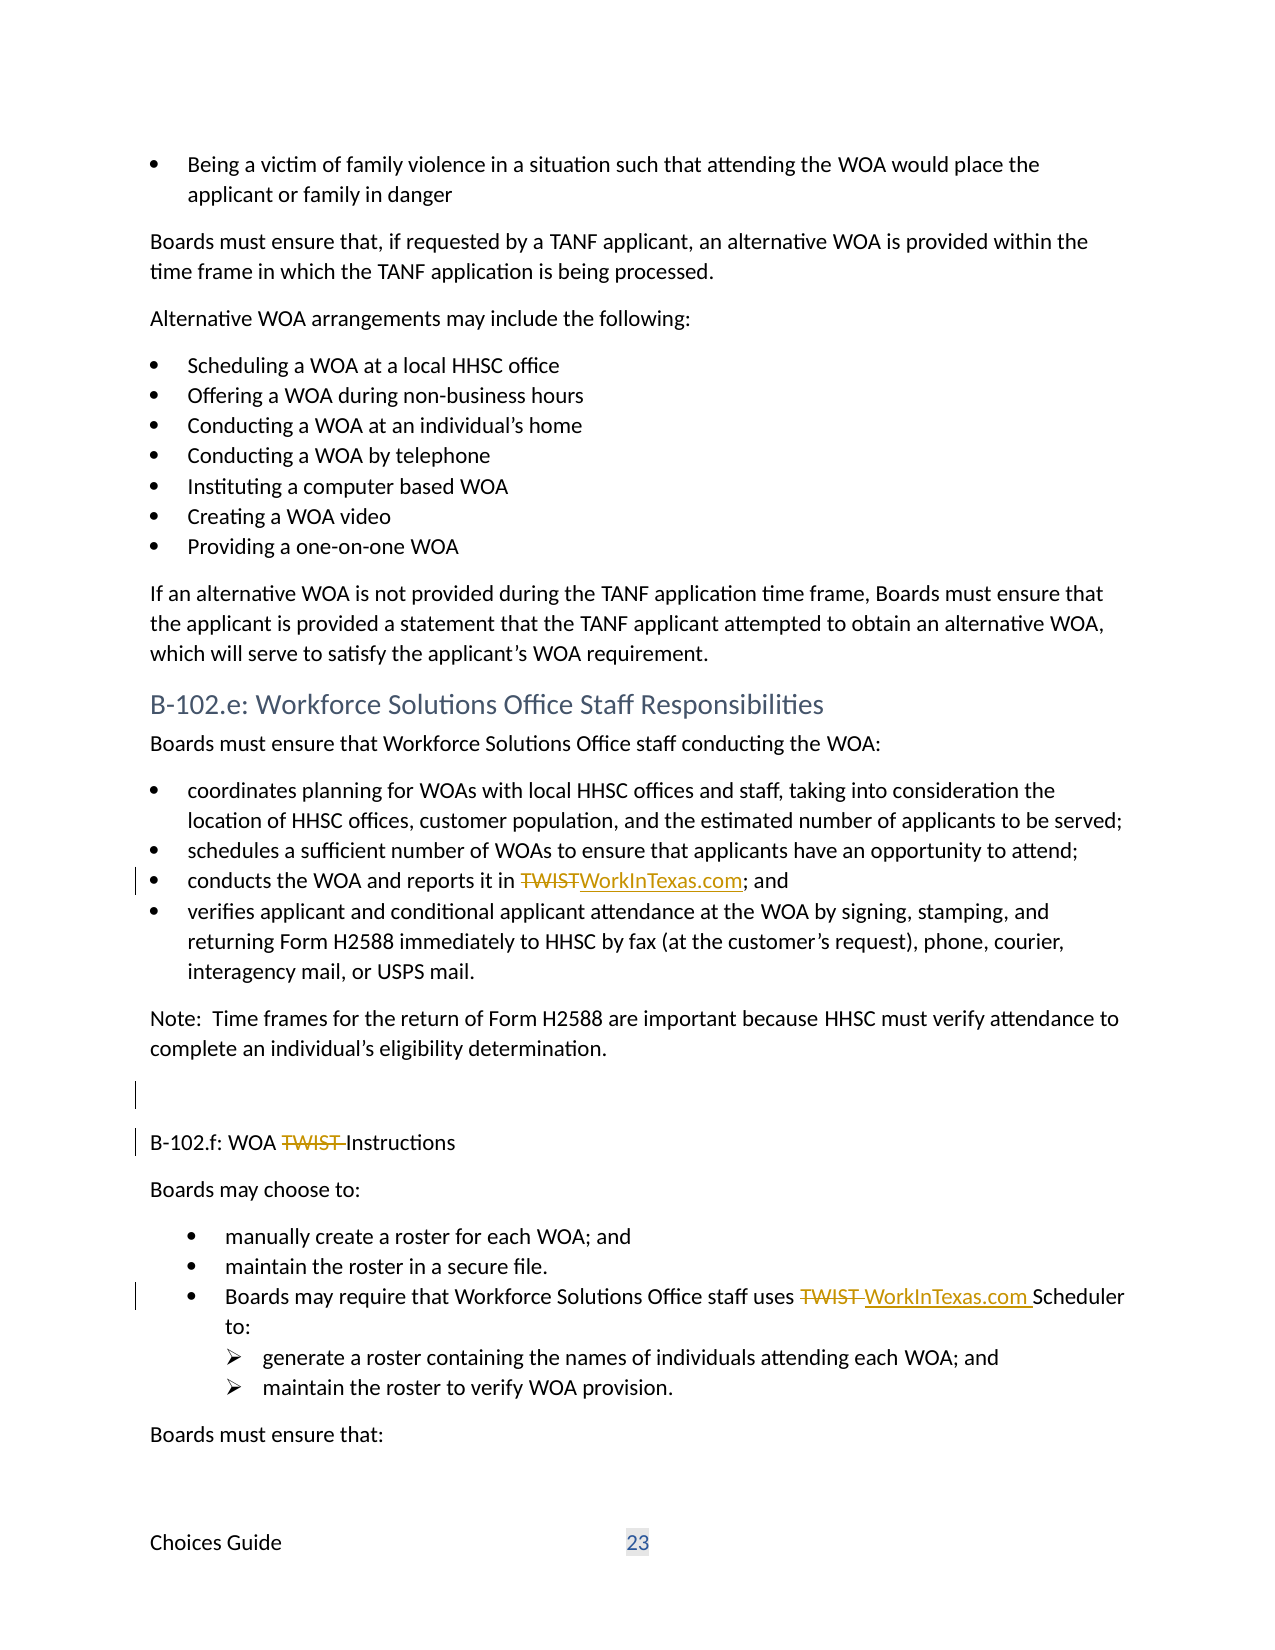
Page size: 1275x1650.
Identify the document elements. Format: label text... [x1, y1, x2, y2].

list Instituting a computer based WOA [150, 472, 1125, 500]
list Conducting a WOA by telephone [150, 442, 1125, 470]
list conducts the WOA and reports it in ; and [150, 867, 1125, 894]
list manually create a roster for each WOA; and [187, 1222, 1125, 1250]
text Boards must ensure that Workforce Solutions Office staff conducting the WOA: [150, 729, 1125, 757]
list Creating a WOA video [150, 502, 1125, 530]
text Boards must ensure that: [150, 1420, 1125, 1448]
list Conducting a WOA at an individual’s home [150, 411, 1125, 439]
list schedules a sufficient number of WOAs to ensure that applicants have an opportunity to attend; [150, 836, 1125, 864]
text Boards may choose to: [150, 1175, 1125, 1203]
list Boards may require that Workforce Solutions Office staff uses Scheduler to: [187, 1282, 1125, 1340]
list Being a victim of family violence in a situation such that attending the WOA would place the applicant or family in danger [150, 150, 1125, 208]
subtitle B-102.e: Workforce Solutions Office Staff Responsibilities [150, 686, 1125, 722]
text Alternative WOA arrangements may include the following: [150, 304, 1125, 332]
list Providing a one-on-one WOA [150, 532, 1125, 560]
list verifies applicant and conditional applicant attendance at the WOA by signing, stamping, and returning Form H2588 immediately to HHSC by fax (at the customer’s request), phone, courier, interagency mail, or USPS mail. [150, 897, 1125, 985]
list coordinates planning for WOAs with local HHSC offices and staff, taking into consideration the location of HHSC offices, customer population, and the estimated number of applicants to be served; [150, 776, 1125, 834]
list generate a roster containing the names of individuals attending each WOA; and [225, 1343, 1125, 1371]
text Note: Time frames for the return of Form H2588 are important because HHSC must verify attendance to complete an individual’s eligibility determination. [150, 1004, 1125, 1062]
list maintain the roster in a secure file. [187, 1252, 1125, 1280]
list maintain the roster to verify WOA provision. [225, 1373, 1125, 1401]
text If an alternative WOA is not provided during the TANF application time frame, Boards must ensure that the applicant is provided a statement that the TANF applicant attempted to obtain an alternative WOA, which will serve to satisfy the applicant’s WOA requirement. [150, 579, 1125, 668]
list Offering a WOA during non-business hours [150, 381, 1125, 409]
text B-102.f: WOA Instructions [150, 1128, 1125, 1156]
list Scheduling a WOA at a local HHSC office [150, 351, 1125, 379]
text Boards must ensure that, if requested by a TANF applicant, an alternative WOA is provided within the time frame in which the TANF application is being processed. [150, 227, 1125, 285]
